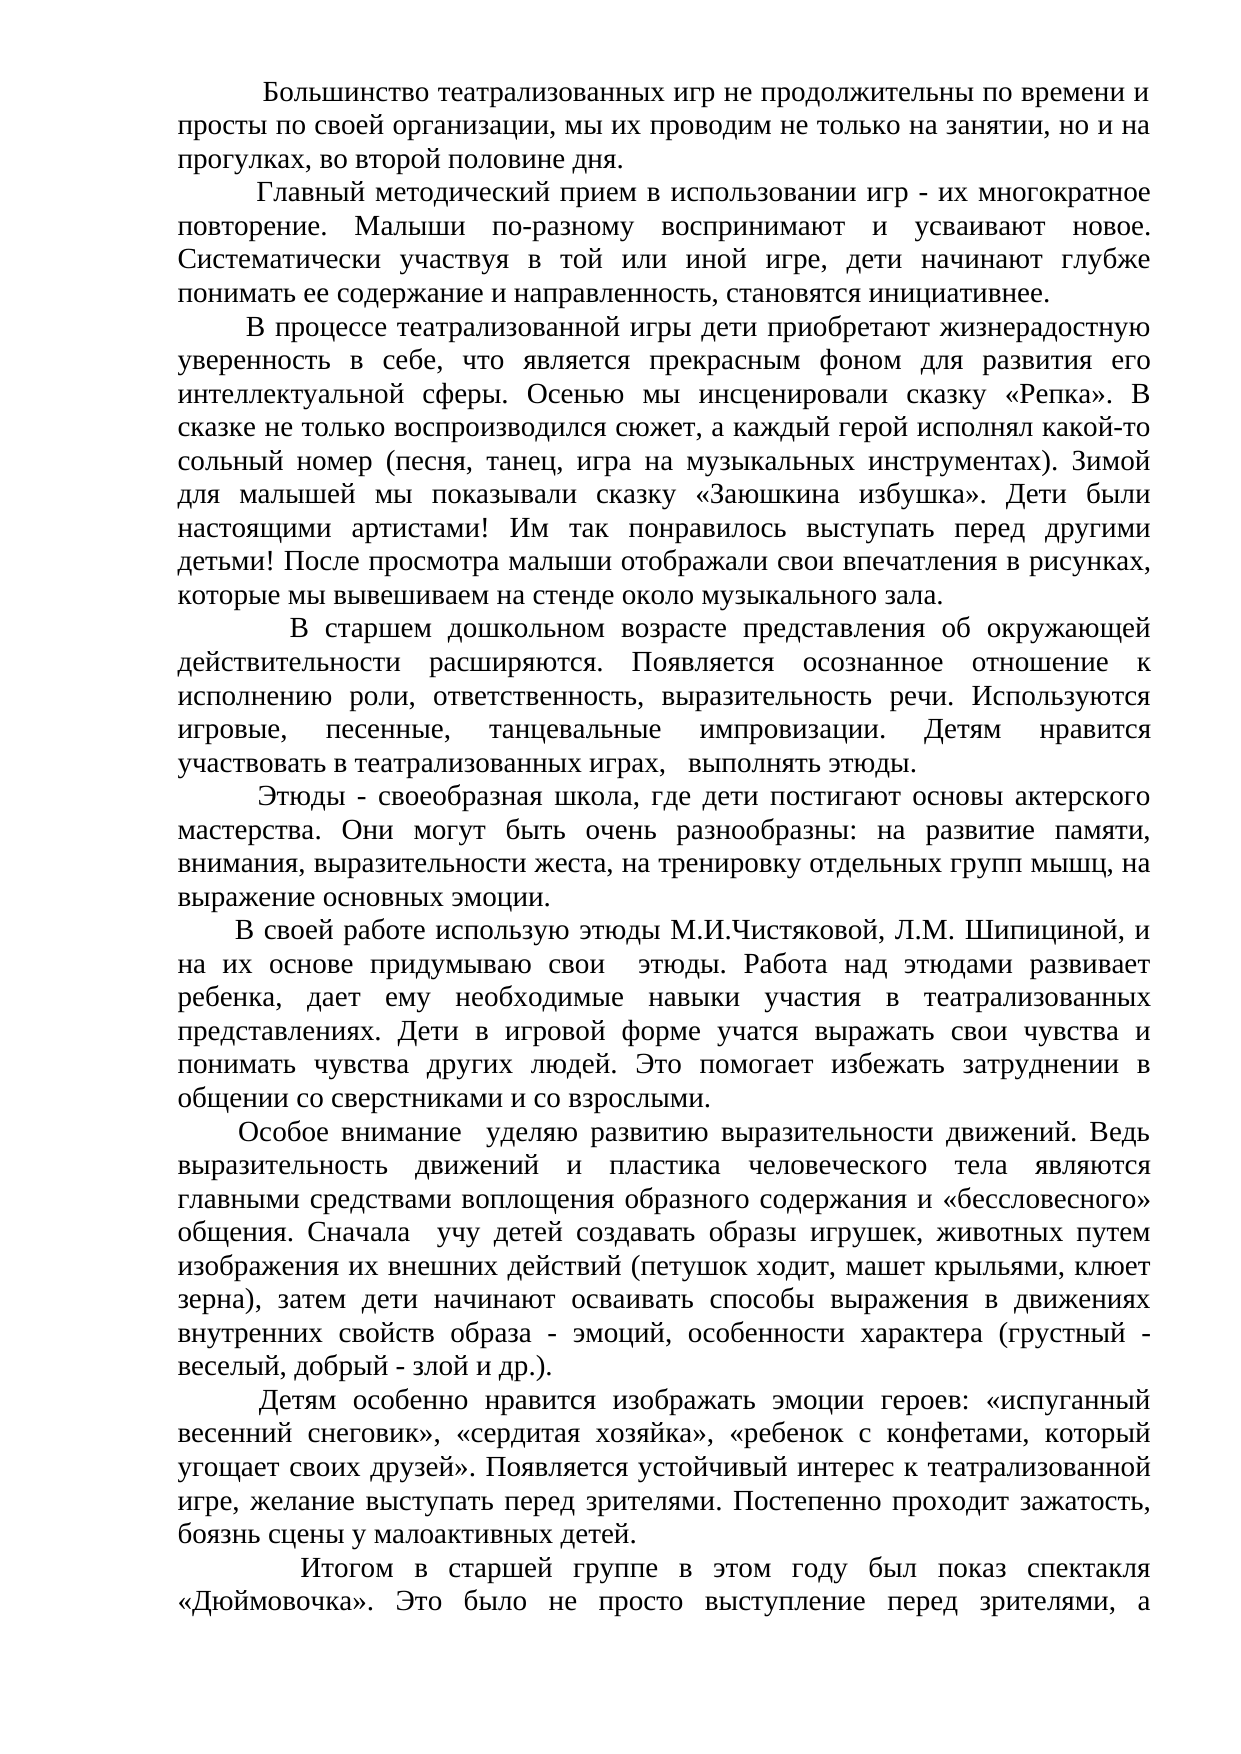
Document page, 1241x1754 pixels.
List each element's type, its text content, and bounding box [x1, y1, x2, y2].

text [177, 1550, 1152, 1617]
text В процессе театрализованной игры дети приобретают жизнерадостную уверенность в себе, что является прекрасным фоном для развития его интеллектуальной сферы. Осенью мы инсценировали сказку «Репка». В сказке не только воспроизводился сюжет, а каждый герой исполнял какой-то сольный номер (песня, танец, игра на музыкальных инструментах). Зимой для малышей мы показывали сказку «Заюшкина избушка». Дети были настоящими артистами! Им так понравилось выступать перед другими детьми! После просмотра малыши отображали свои впечатления в рисунках, которые мы вывешиваем на стенде около музыкального зала. [177, 309, 1152, 611]
text Главный методический прием в использовании игр - их многократное повторение. Малыши по-разному воспринимают и усваивают новое. Систематически участвуя в той или иной игре, дети начинают глубже понимать ее содержание и направленность, становятся инициативнее. [177, 174, 1152, 309]
text Детям особенно нравится изображать эмоции героев: «испуганный весенний снеговик», «сердитая хозяйка», «ребенок с конфетами, который угощает своих друзей». Появляется устойчивый интерес к театрализованной игре, желание выступать перед зрителями. Постепенно проходит зажатость, боязнь сцены у малоактивных детей. [177, 1382, 1152, 1550]
text В старшем дошкольном возрасте представления об окружающей действительности расширяются. Появляется осознанное отношение к исполнению роли, ответственность, выразительность речи. Используются игровые, песенные, танцевальные импровизации. Детям нравится участвовать в театрализованных играх, выполнять этюды. [177, 611, 1152, 778]
text Особое внимание уделяю развитию выразительности движений. Ведь выразительность движений и пластика человеческого тела являются главными средствами воплощения образного содержания и «бессловесного» общения. Сначала учу детей создавать образы игрушек, животных путем изображения их внешних действий (петушок ходит, машет крыльями, клюет зерна), затем дети начинают осваивать способы выражения в движениях внутренних свойств образа - эмоций, особенности характера (грустный - веселый, добрый - злой и др.). [177, 1114, 1152, 1382]
text Этюды - своеобразная школа, где дети постигают основы актерского мастерства. Они могут быть очень разнообразны: на развитие памяти, внимания, выразительности жеста, на тренировку отдельных групп мышц, на выражение основных эмоции. [177, 778, 1152, 912]
text Большинство театрализованных игр не продолжительны по времени и просты по своей организации, мы их проводим не только на занятии, но и на прогулках, во второй половине дня. [177, 74, 1152, 174]
text В своей работе использую этюды М.И.Чистяковой, Л.М. Шипициной, и на их основе придумываю свои этюды. Работа над этюдами развивает ребенка, дает ему необходимые навыки участия в театрализованных представлениях. Дети в игровой форме учатся выражать свои чувства и понимать чувства других людей. Это помогает избежать затруднении в общении со сверстниками и со взрослыми. [177, 912, 1152, 1114]
